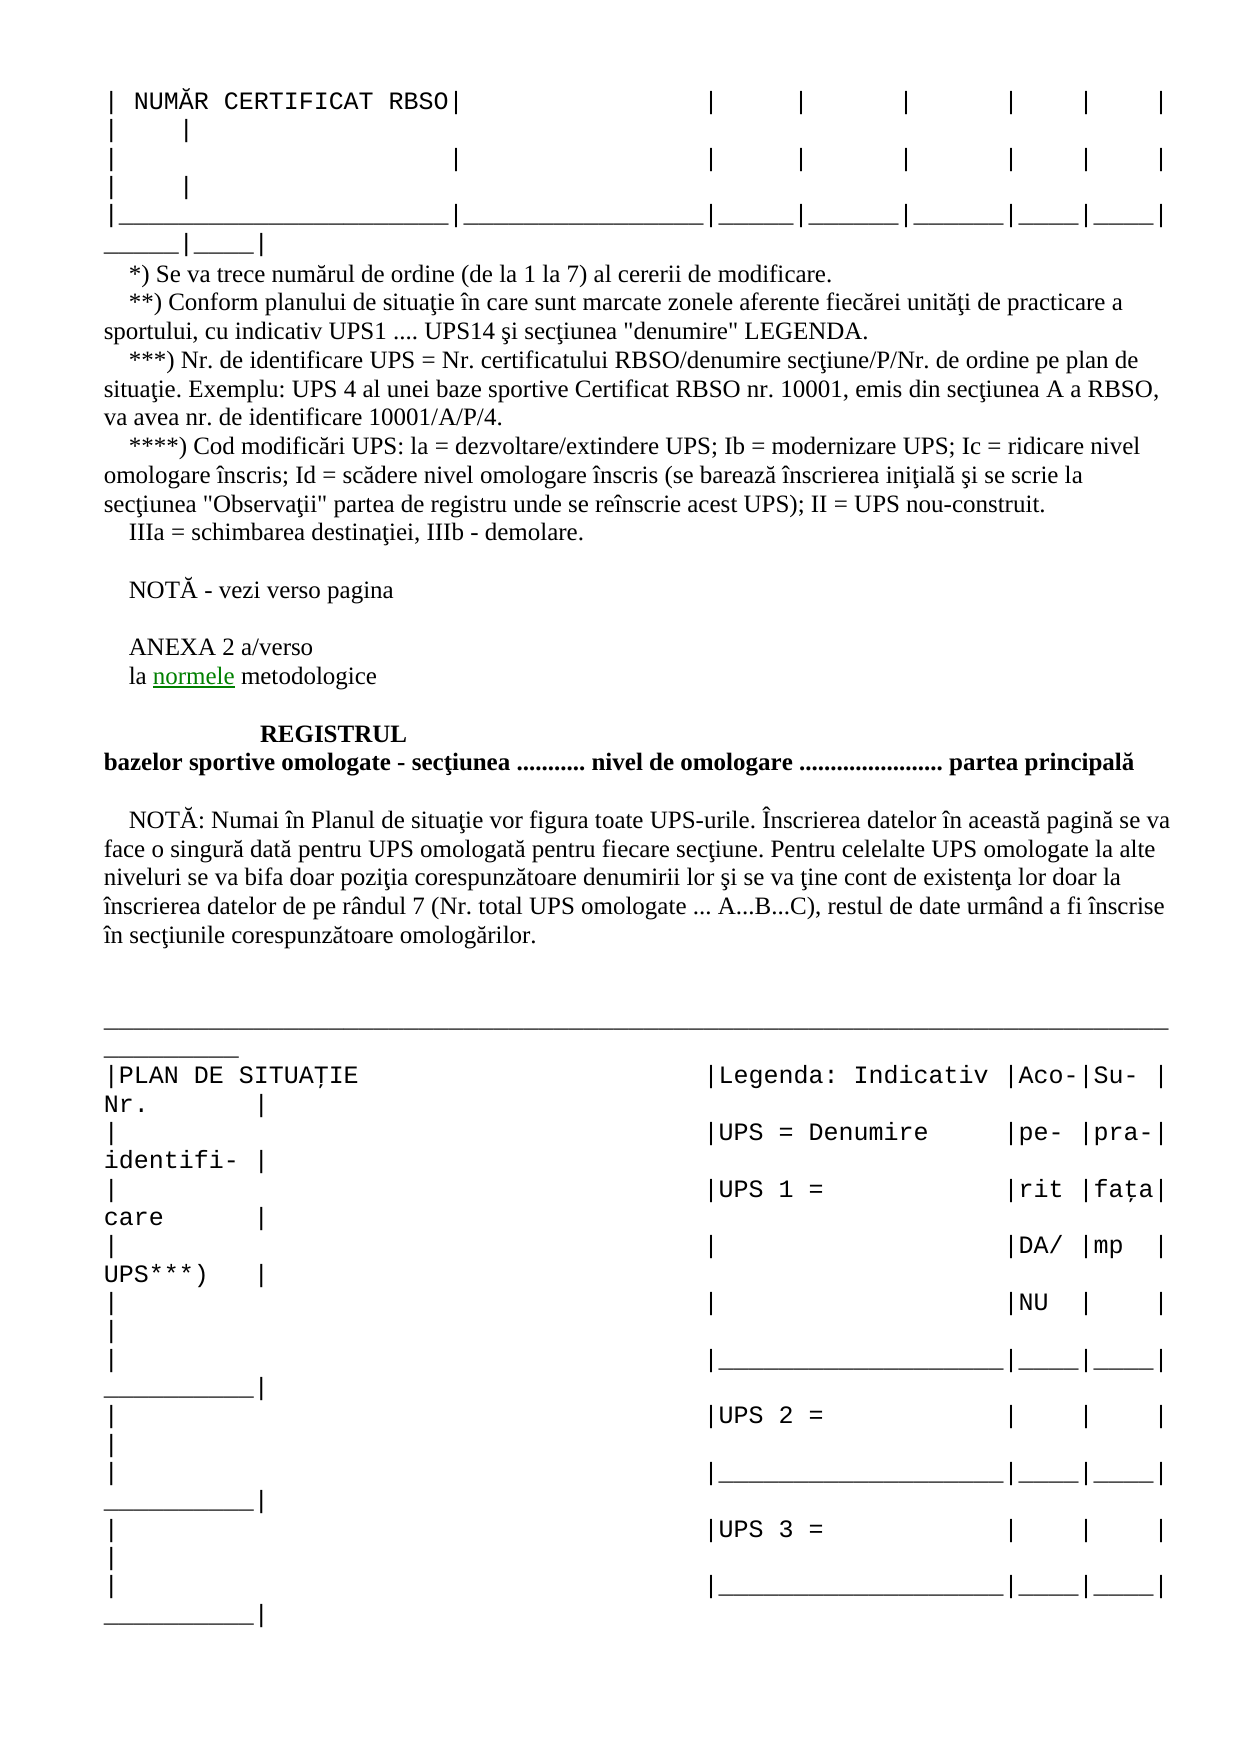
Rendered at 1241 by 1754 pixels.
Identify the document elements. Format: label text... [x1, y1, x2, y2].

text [103, 1346, 1181, 1403]
text | |UPS 1 = |rit |faţa|care | [103, 1176, 1181, 1233]
text ***) Nr. de identificare UPS = Nr. certificatului RBSO/denumire secţiune/P/Nr. de ordine pe plan de situaţie. Exemplu: UPS 4 al unei baze sportive Certificat RBSO nr. 10001, emis din secţiunea A a RBSO, va avea nr. de identificare 10001/A/P/4. [103, 345, 1181, 431]
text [103, 1459, 1181, 1516]
text |PLAN DE SITUAŢIE |Legenda: Indicativ |Aco-|Su- |Nr. | [103, 1063, 1181, 1119]
text ****) Cod modificări UPS: la = dezvoltare/extindere UPS; Ib = modernizare UPS; Ic = ridicare nivel omologare înscris; Id = scădere nivel omologare înscris (se barează înscrierea iniţială şi se scrie la secţiunea "Observaţii" partea de registru unde se reînscrie acest UPS); II = UPS nou-construit. [103, 431, 1181, 517]
text ANEXA 2 a/verso [103, 632, 1181, 661]
text | | | | | | | | | | [103, 145, 1181, 202]
text IIIa = schimbarea destinaţiei, IIIb - demolare. [103, 517, 1181, 546]
text la normele metodologice [103, 661, 1181, 690]
text REGISTRUL [103, 719, 1181, 747]
text NOTĂ - vezi verso pagina [103, 575, 1181, 604]
text | NUMĂR CERTIFICAT RBSO| | | | | | | | | [103, 89, 1181, 145]
text | | |DA/ |mp |UPS***) | [103, 1233, 1181, 1289]
text ________________________________________________________________________________ [103, 977, 1181, 1063]
text NOTĂ: Numai în Planul de situaţie vor figura toate UPS-urile. Înscrierea datelor în această pagină se va face o singură dată pentru UPS omologată pentru fiecare secţiune. Pentru celelalte UPS omologate la alte niveluri se va bifa doar poziţia corespunzătoare denumirii lor şi se va ţine cont de existenţa lor doar la înscrierea datelor de pe rândul 7 (Nr. total UPS omologate ... A...B...C), restul de date urmând a fi înscrise în secţiunile corespunzătoare omologărilor. [103, 805, 1181, 949]
text bazelor sportive omologate - secţiunea ........... nivel de omologare ....................... partea principală [103, 747, 1181, 776]
text | | |NU | | | [103, 1289, 1181, 1346]
text |______________________|________________|_____|______|______|____|____|_____|____| [103, 202, 1181, 259]
text **) Conform planului de situaţie în care sunt marcate zonele aferente fiecărei unităţi de practicare a sportului, cu indicativ UPS1 .... UPS14 şi secţiunea "denumire" LEGENDA. [103, 287, 1181, 345]
text | |UPS 3 = | | | | [103, 1516, 1181, 1573]
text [103, 1573, 1181, 1629]
text *) Se va trece numărul de ordine (de la 1 la 7) al cererii de modificare. [103, 259, 1181, 287]
text | |UPS 2 = | | | | [103, 1403, 1181, 1459]
text | |UPS = Denumire |pe- |pra-|identifi- | [103, 1119, 1181, 1176]
